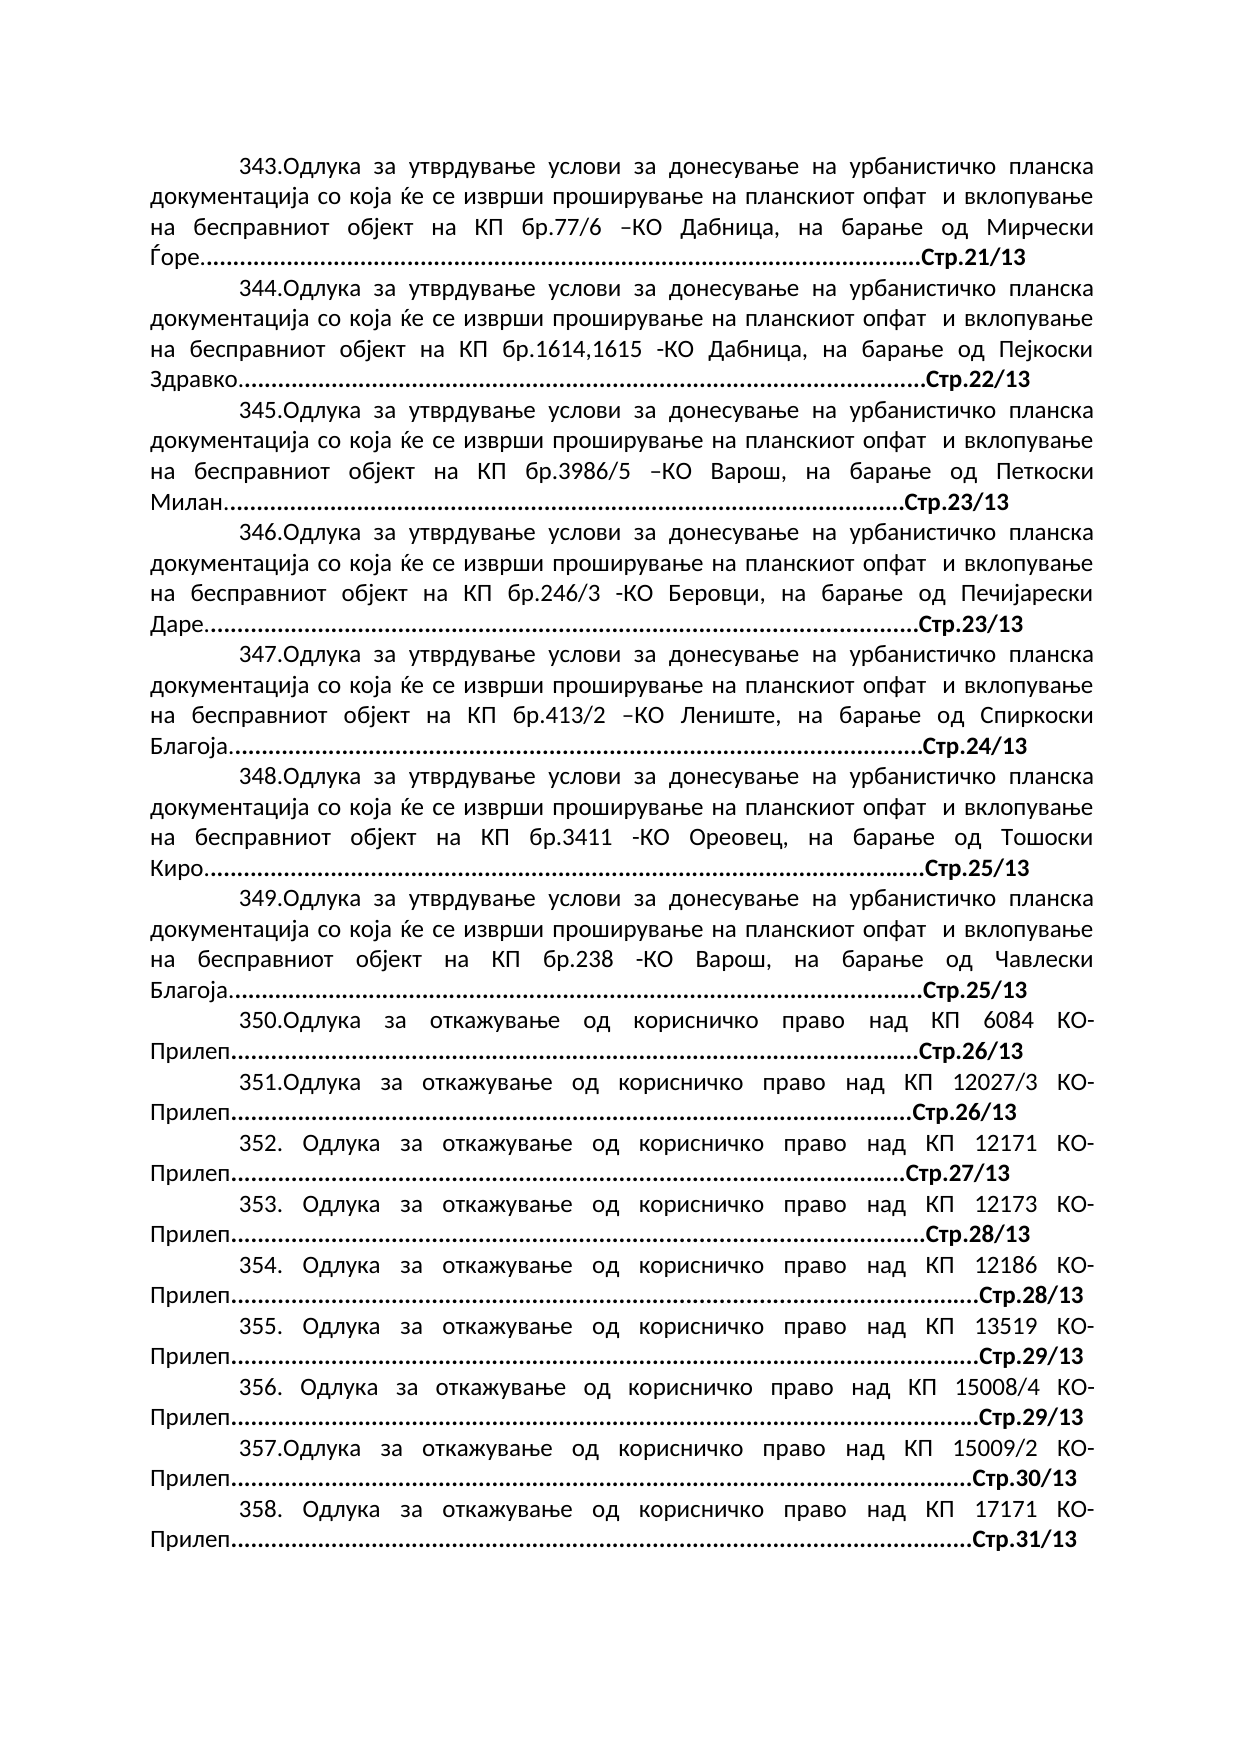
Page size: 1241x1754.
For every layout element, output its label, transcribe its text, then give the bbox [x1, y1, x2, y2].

text 358. Одлука за откажување од корисничко право над КП 17171 КО-Прилеп...............................................................................................................Стр.31/13 [150, 1493, 1095, 1554]
text 351.Одлука за откажување од корисничко право над КП 12027/3 КО-Прилеп......................................................................................................Стр.26/13 [150, 1066, 1095, 1127]
text 343.Одлука за утврдување услови за донесување на урбанистичко планска документација со која ќе се изврши проширување на планскиот опфат и вклопување на бесправниот објект на КП бр.77/6 –КО Дабница, на барање од Мирчески Ѓоре............................................................................................................Стр.21/13 [150, 150, 1095, 272]
text 356. Одлука за откажување од корисничко право над КП 15008/4 КО-Прилеп................................................................................................................Стр.29/13 [150, 1371, 1095, 1432]
text 357.Одлука за откажување од корисничко право над КП 15009/2 КО-Прилеп...............................................................................................................Стр.30/13 [150, 1432, 1095, 1493]
text 350.Одлука за откажување од корисничко право над КП 6084 КО-Прилеп.......................................................................................................Стр.26/13 [150, 1004, 1095, 1066]
text 348.Одлука за утврдување услови за донесување на урбанистичко планска документација со која ќе се изврши проширување на планскиот опфат и вклопување на бесправниот објект на КП бр.3411 -КО Ореовец, на барање од Тошоски Киро............................................................................................................Стр.25/13 [150, 760, 1095, 882]
text 345.Одлука за утврдување услови за донесување на урбанистичко планска документација со која ќе се изврши проширување на планскиот опфат и вклопување на бесправниот објект на КП бр.3986/5 –КО Варош, на барање од Петкоски Милан......................................................................................................Стр.23/13 [150, 394, 1095, 516]
text 353. Одлука за откажување од корисничко право над КП 12173 КО-Прилеп........................................................................................................Стр.28/13 [150, 1188, 1095, 1249]
text 344.Одлука за утврдување услови за донесување на урбанистичко планска документација со која ќе се изврши проширување на планскиот опфат и вклопување на бесправниот објект на КП бр.1614,1615 -КО Дабница, на барање од Пејкоски Здравко.......................................................................................................Стр.22/13 [150, 272, 1095, 394]
text 347.Одлука за утврдување услови за донесување на урбанистичко планска документација со која ќе се изврши проширување на планскиот опфат и вклопување на бесправниот објект на КП бр.413/2 –КО Лениште, на барање од Спиркоски Благоја........................................................................................................Стр.24/13 [150, 638, 1095, 760]
text 349.Одлука за утврдување услови за донесување на урбанистичко планска документација со која ќе се изврши проширување на планскиот опфат и вклопување на бесправниот објект на КП бр.238 -КО Варош, на барање од Чавлески Благоја........................................................................................................Стр.25/13 [150, 882, 1095, 1004]
text 352. Одлука за откажување од корисничко право над КП 12171 КО-Прилеп.....................................................................................................Стр.27/13 [150, 1127, 1095, 1188]
text 355. Одлука за откажување од корисничко право над КП 13519 КО-Прилеп................................................................................................................Стр.29/13 [150, 1310, 1095, 1371]
text 346.Одлука за утврдување услови за донесување на урбанистичко планска документација со која ќе се изврши проширување на планскиот опфат и вклопување на бесправниот објект на КП бр.246/3 -КО Беровци, на барање од Печијарески Даре...........................................................................................................Стр.23/13 [150, 516, 1095, 638]
text 354. Одлука за откажување од корисничко право над КП 12186 КО-Прилеп................................................................................................................Стр.28/13 [150, 1249, 1095, 1310]
